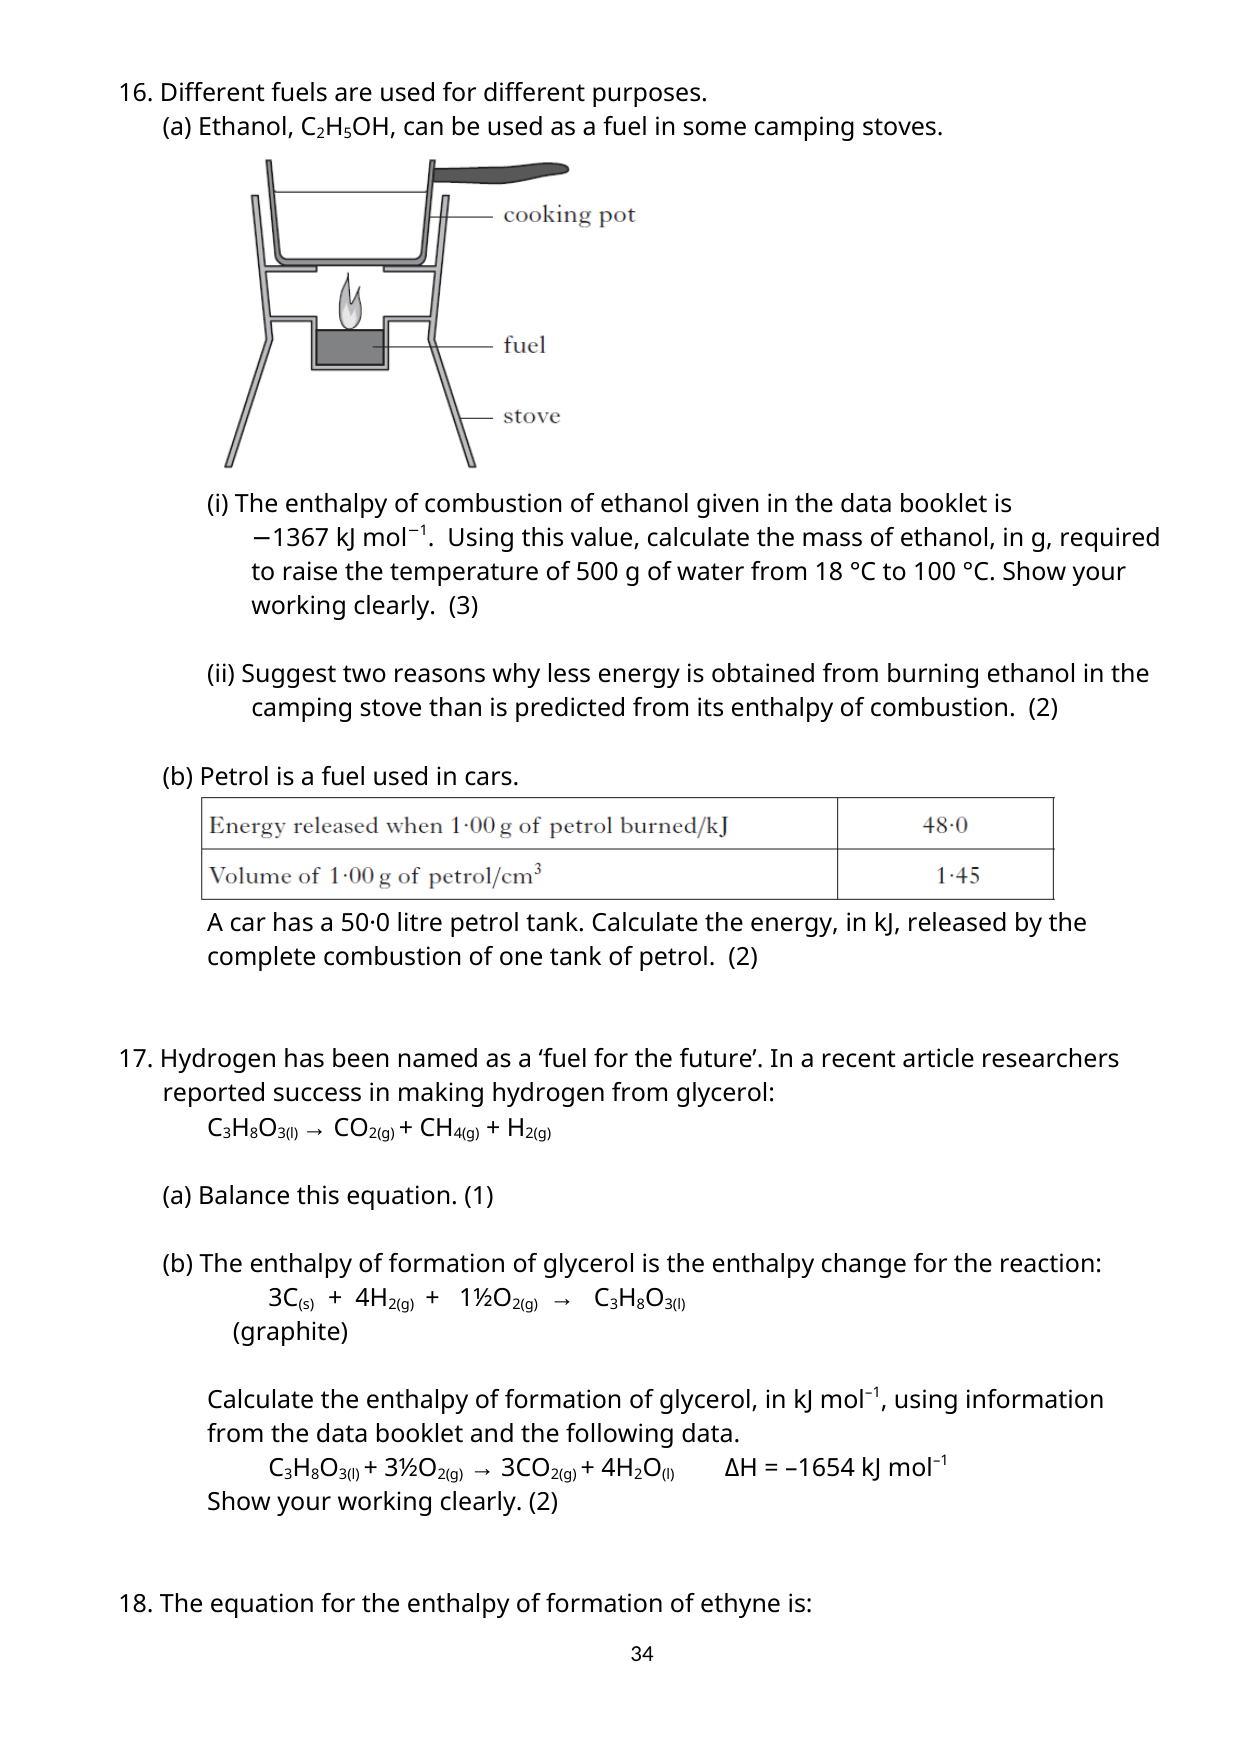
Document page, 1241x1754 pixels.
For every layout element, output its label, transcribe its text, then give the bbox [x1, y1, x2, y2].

text (ii) Suggest two reasons why less energy is obtained from burning ethanol in the camping stove than is predicted from its enthalpy of combustion. (2) [207, 656, 1165, 724]
text C3H8O3(l) → CO2(g) + CH4(g) + H2(g) [162, 1109, 1165, 1143]
text 17. Hydrogen has been named as a ‘fuel for the future’. In a recent article researchers [118, 1041, 1165, 1075]
picture [193, 143, 649, 486]
picture [193, 792, 1058, 905]
text (b) Petrol is a fuel used in cars. [118, 758, 1165, 792]
text reported success in making hydrogen from glycerol: [162, 1075, 1165, 1109]
text −1367 kJ mol−1. Using this value, calculate the mass of ethanol, in g, required to raise the temperature of 500 g of water from 18 °C to 100 °C. Show your working clearly. (3) [207, 520, 1165, 622]
text (a) Ethanol, C2H5OH, can be used as a fuel in some camping stoves. [118, 109, 1165, 143]
text C3H8O3(l) + 3½O2(g) → 3CO2(g) + 4H2O(l) ΔH = –1654 kJ mol–1 [162, 1450, 1165, 1484]
text 18. The equation for the enthalpy of formation of ethyne is: [118, 1586, 1165, 1620]
text A car has a 50·0 litre petrol tank. Calculate the energy, in kJ, released by the complete combustion of one tank of petrol. (2) [207, 905, 1165, 973]
text (b) The enthalpy of formation of glycerol is the enthalpy change for the reaction: [162, 1245, 1165, 1279]
text Calculate the enthalpy of formation of glycerol, in kJ mol–1, using information from the data booklet and the following data. [162, 1382, 1165, 1450]
text 16. Different fuels are used for different purposes. [118, 75, 1165, 109]
text (graphite) [162, 1313, 1165, 1348]
text (i) The enthalpy of combustion of ethanol given in the data booklet is [207, 486, 1165, 520]
text Show your working clearly. (2) [162, 1484, 1165, 1518]
text (a) Balance this equation. (1) [162, 1177, 1165, 1211]
text 3C(s) + 4H2(g) + 1½O2(g) → C3H8O3(l) [162, 1279, 1165, 1313]
